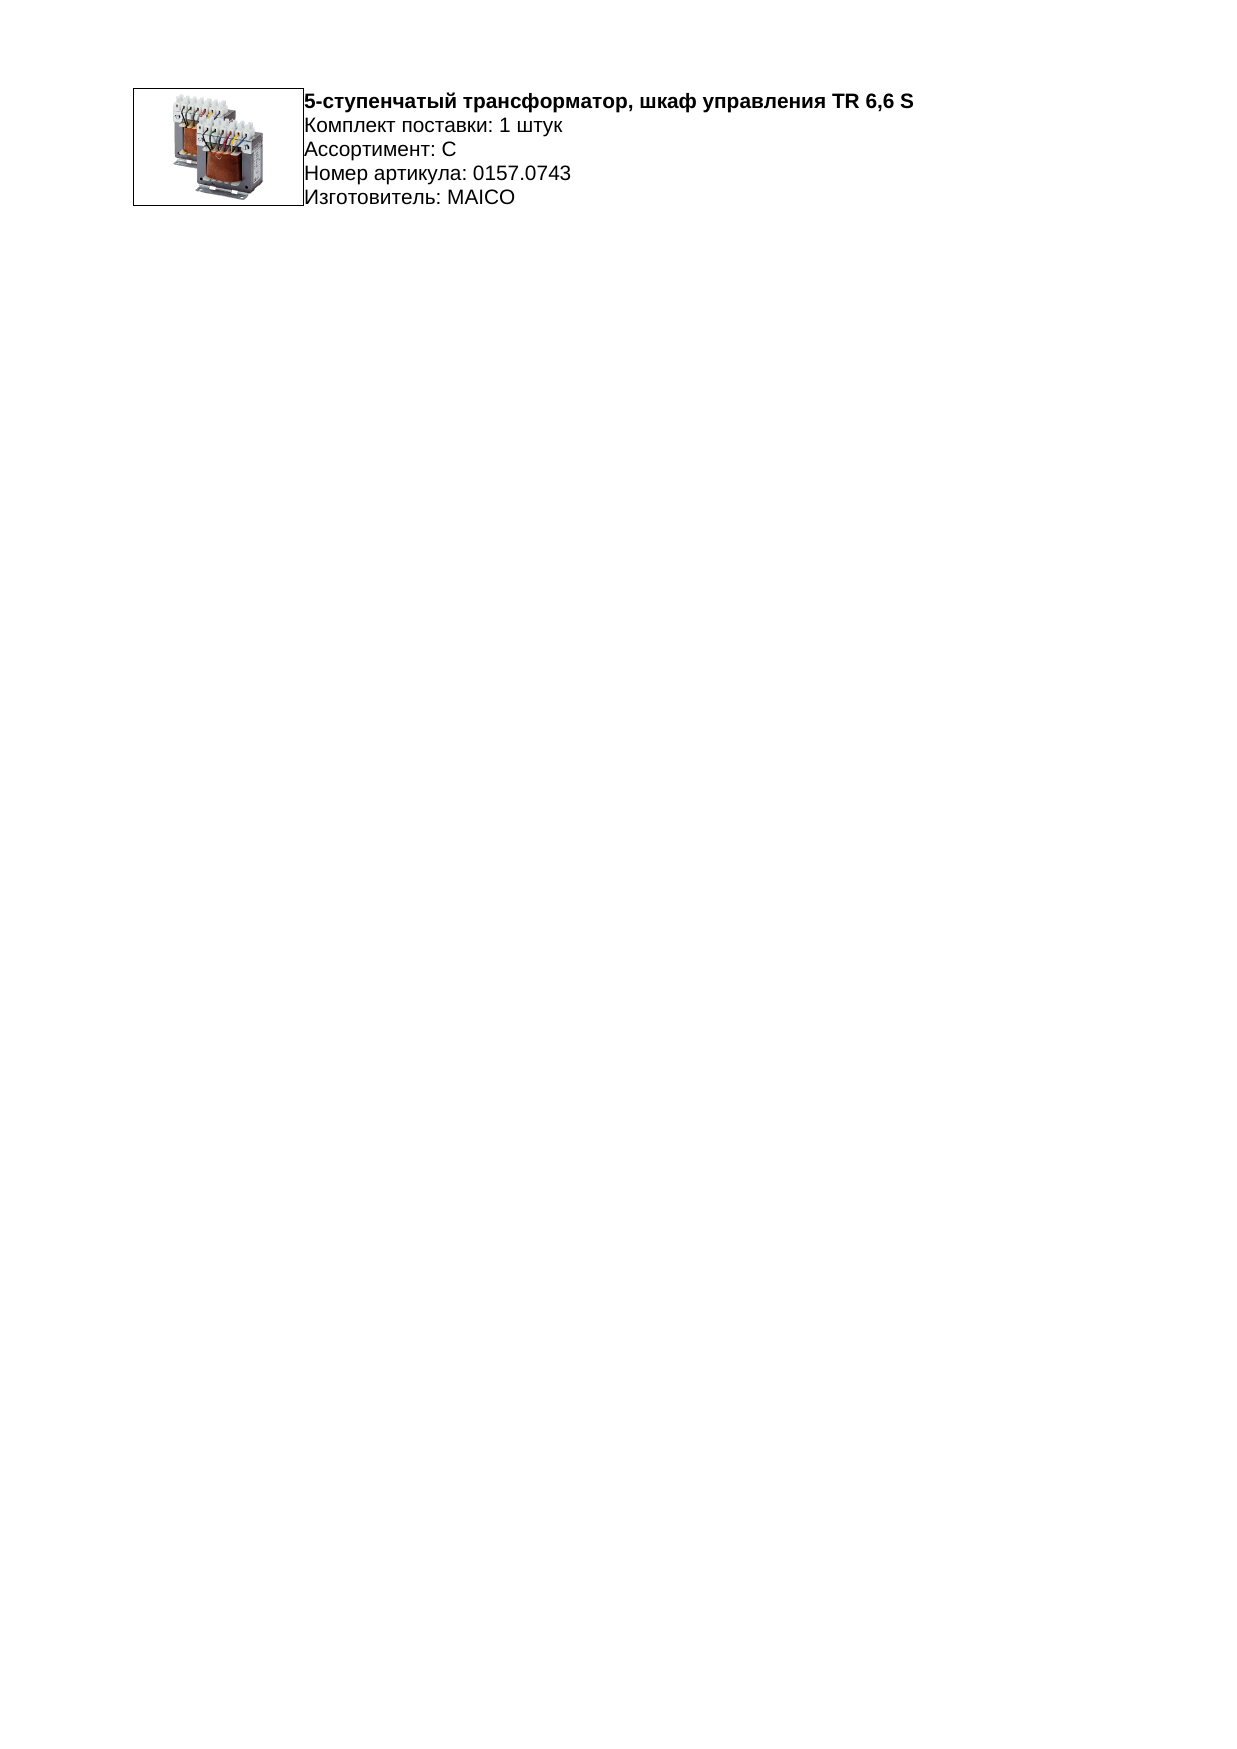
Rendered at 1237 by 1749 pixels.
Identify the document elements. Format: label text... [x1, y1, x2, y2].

picture [134, 89, 303, 205]
text 5-ступенчатый трансформатор, шкаф управления TR 6,6 SКомплект поставки: 1 штукАссортимент: C Номер артикула: 0157.0743Изготовитель: MAICO [133, 89, 1148, 208]
